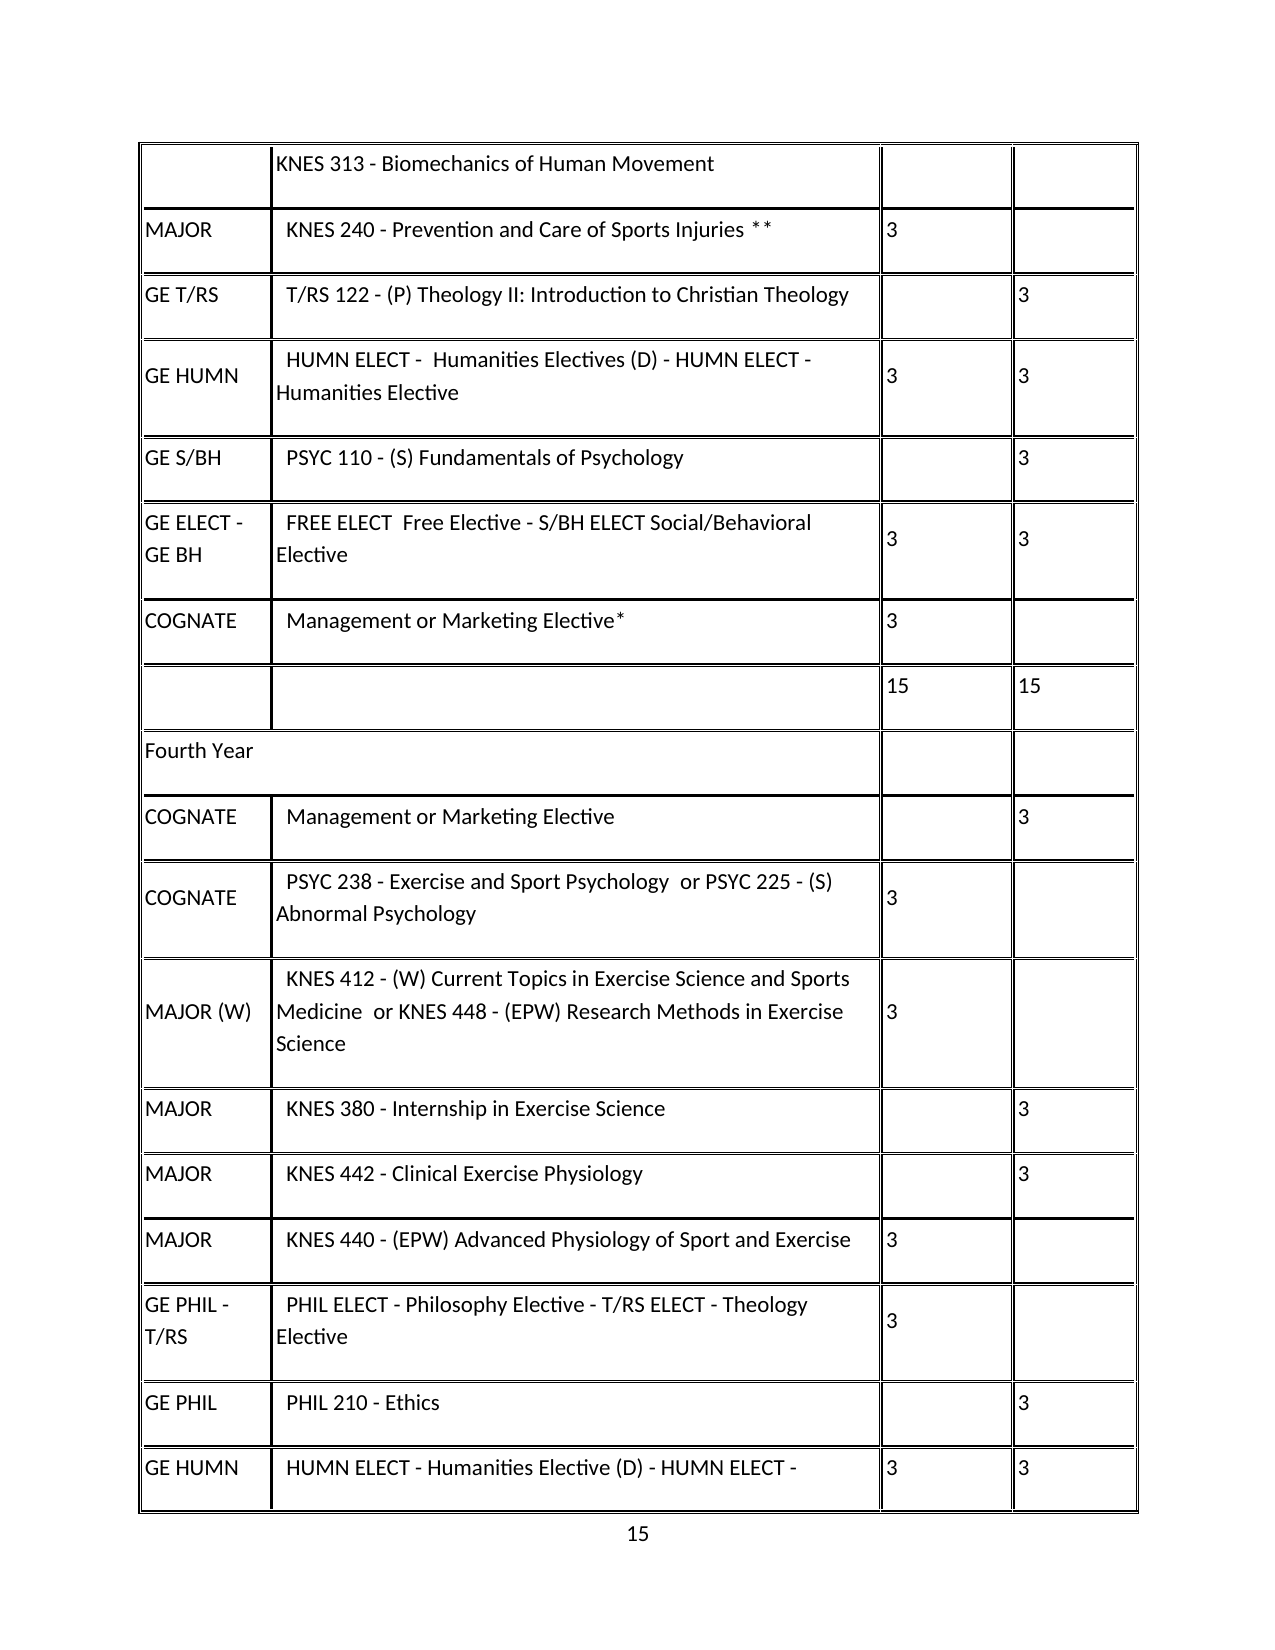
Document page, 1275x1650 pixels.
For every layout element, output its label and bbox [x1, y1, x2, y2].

table_header [140, 143, 1137, 1513]
